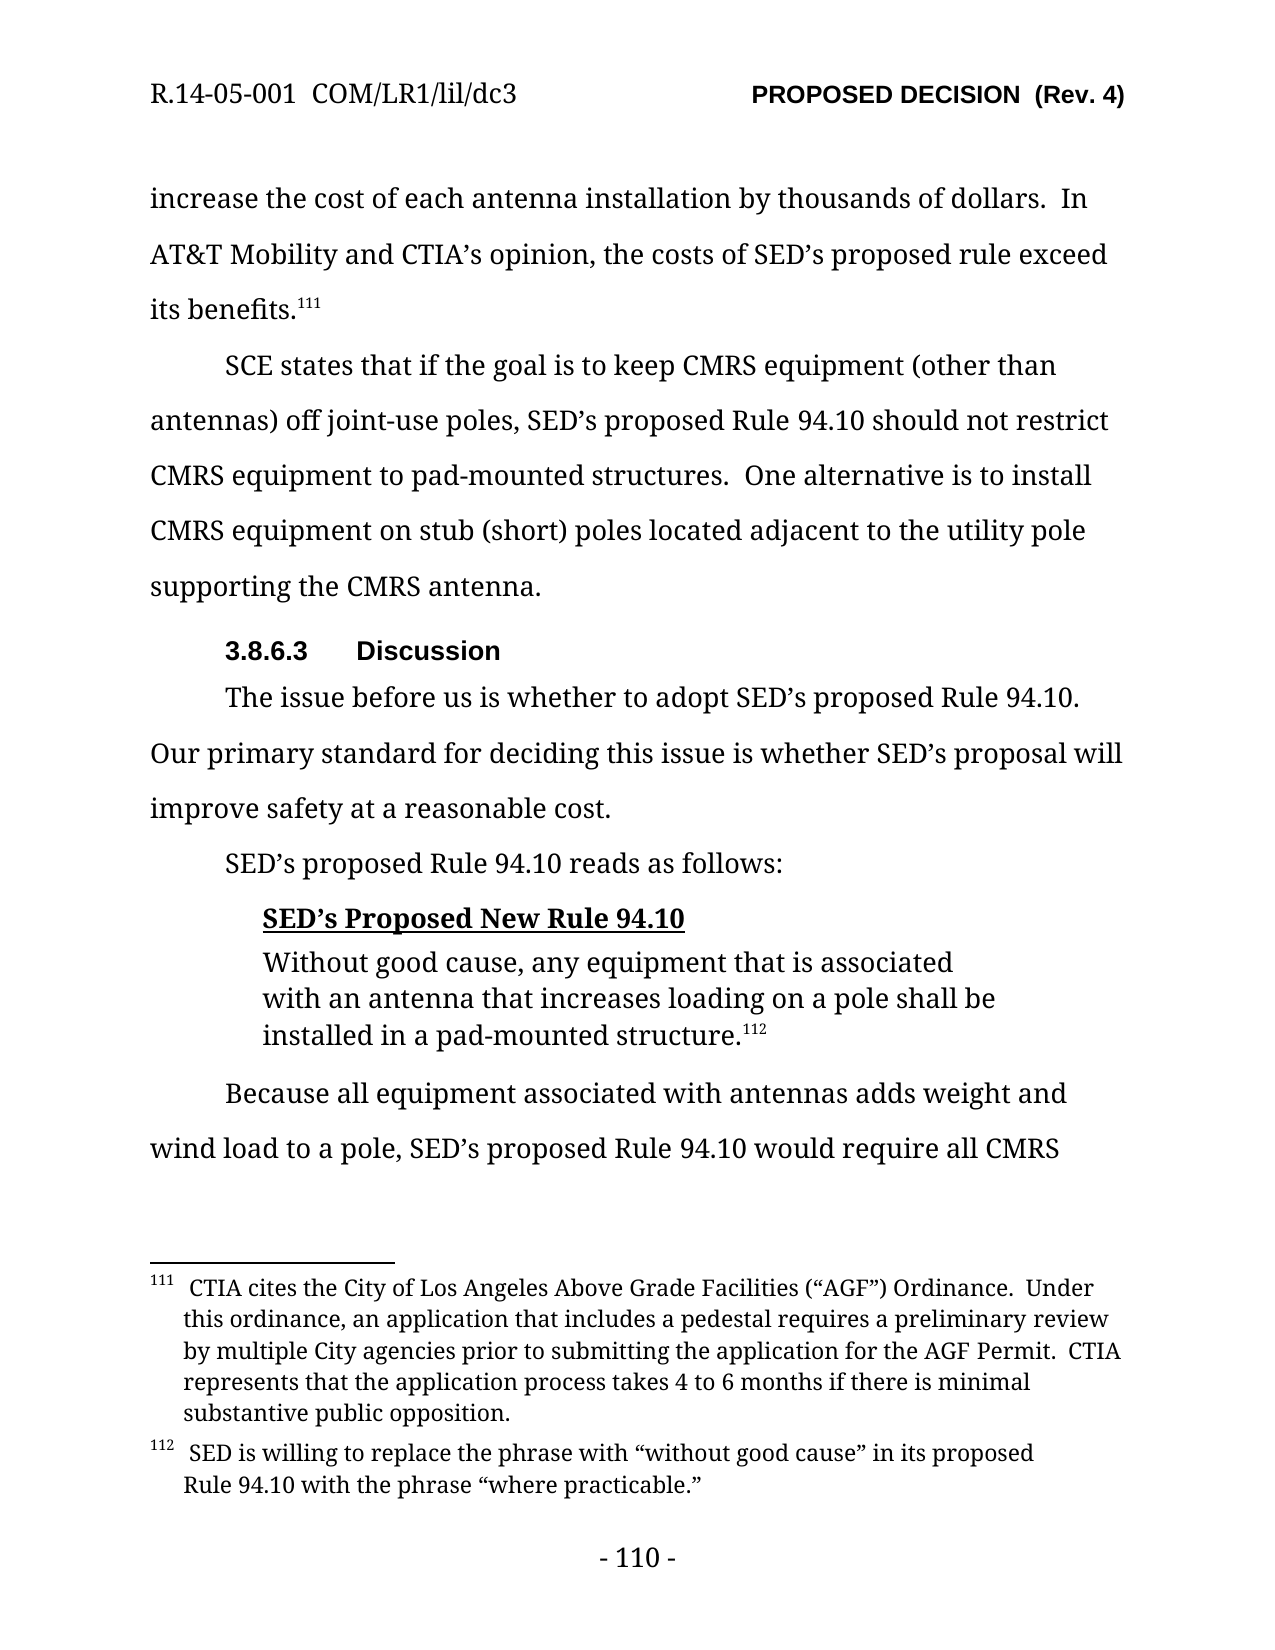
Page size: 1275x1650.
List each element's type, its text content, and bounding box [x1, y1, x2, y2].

text SCE states that if the goal is to keep CMRS equipment (other than antennas) off joint-use poles, SED’s proposed Rule 94.10 should not restrict CMRS equipment to pad-mounted structures. One alternative is to install CMRS equipment on stub (short) poles located adjacent to the utility pole supporting the CMRS antenna. [150, 346, 1125, 604]
text SED’s Proposed New Rule 94.10 [262, 900, 1125, 937]
text The issue before us is whether to adopt SED’s proposed Rule 94.10. Our primary standard for deciding this issue is whether SED’s proposal will improve safety at a reasonable cost. [150, 679, 1125, 826]
text SED’s proposed Rule 94.10 reads as follows: [150, 845, 1125, 882]
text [150, 1074, 1125, 1167]
subtitle Discussion [225, 635, 975, 666]
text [150, 180, 1125, 327]
text Without good cause, any equipment that is associated with an antenna that increases loading on a pole shall be installed in a pad-mounted structure. [262, 943, 1012, 1054]
